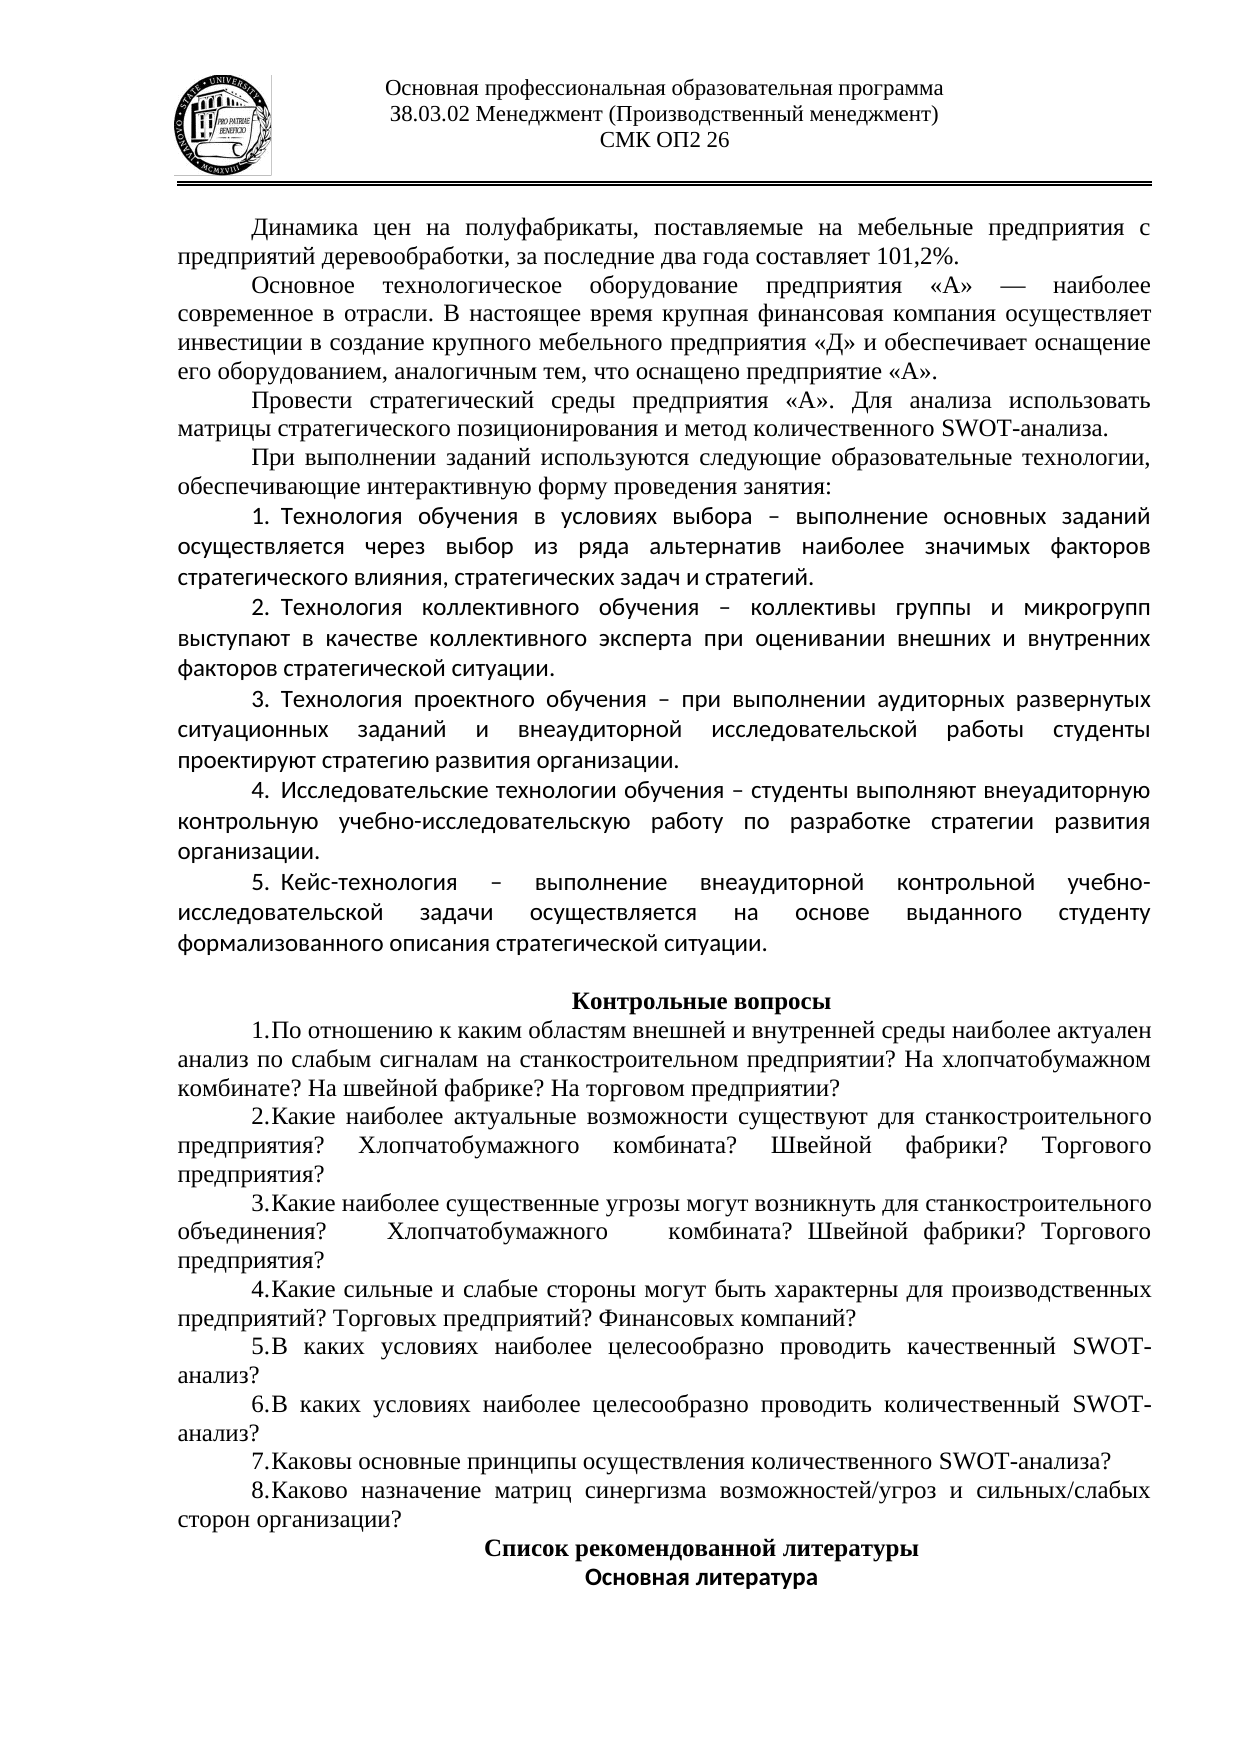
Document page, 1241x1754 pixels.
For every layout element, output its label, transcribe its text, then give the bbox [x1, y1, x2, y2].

text Динамика цен на полуфабрикаты, поставляемые на мебельные предприятия с предприятий деревообработки, за последние два года составляет 101,2%. [177, 212, 1152, 270]
list В каких условиях наиболее целесообразно проводить качественный SWOT-анализ? [177, 1331, 1152, 1389]
list Технология коллективного обучения – коллективы группы и микрогрупп выступают в качестве коллективного эксперта при оценивании внешних и внутренних факторов стратегической ситуации. [177, 591, 1152, 683]
list В каких условиях наиболее целесообразно проводить количественный SWOT-анализ? [177, 1389, 1152, 1446]
list Какие наиболее актуальные возможности существуют для станкостроительного предприятия? Хлопчатобумажного комбината? Швейной фабрики? Торгового предприятия? [177, 1101, 1152, 1188]
picture [174, 75, 272, 176]
list Какие наиболее существенные угрозы могут возникнуть для станкостроительного объединения? Хлопчатобумажного комбината? Швейной фабрики? Торгового предприятия? [177, 1188, 1152, 1274]
list Технология обучения в условиях выбора – выполнение основных заданий осуществляется через выбор из ряда альтернатив наиболее значимых факторов стратегического влияния, стратегических задач и стратегий. [177, 500, 1152, 591]
text Контрольные вопросы [177, 986, 1152, 1015]
list Каково назначение матриц синергизма возможностей/угроз и сильных/слабых сторон организации? [177, 1475, 1152, 1533]
list Каковы основные принципы осуществления количественного SWOT-анализа? [177, 1446, 1152, 1475]
subtitle Основная литература [177, 1561, 1152, 1592]
list Кейс-технология – выполнение внеаудиторной контрольной учебно-исследовательской задачи осуществляется на основе выданного студенту формализованного описания стратегической ситуации. [177, 866, 1152, 958]
text Список рекомендованной литературы [177, 1533, 1152, 1561]
text Провести стратегический среды предприятия «А». Для анализа использовать матрицы стратегического позиционирования и метод количественного SWOT-анализа. [177, 385, 1152, 442]
list Исследовательские технологии обучения – студенты выполняют внеуадиторную контрольную учебно-исследовательскую работу по разработке стратегии развития организации. [177, 774, 1152, 866]
list Технология проектного обучения – при выполнении аудиторных развернутых ситуационных заданий и внеаудиторной исследовательской работы студенты проектируют стратегию развития организации. [177, 683, 1152, 774]
text Основное технологическое оборудование предприятия «А» — наиболее современное в отрасли. В настоящее время крупная финансовая компания осуществляет инвестиции в создание крупного мебельного предприятия «Д» и обеспечивает оснащение его оборудованием, аналогичным тем, что оснащено предприятие «А». [177, 270, 1152, 385]
list По отношению к каким областям внешней и внутренней среды наиболее актуален анализ по слабым сигналам на станкостроительном предприятии? На хлопчатобумажном комбинате? На швейной фабрике? На торговом предприятии? [177, 1015, 1152, 1101]
text При выполнении заданий используются следующие образовательные технологии, обеспечивающие интерактивную форму проведения занятия: [177, 442, 1152, 500]
list Какие сильные и слабые стороны могут быть характерны для производственных предприятий? Торговых предприятий? Финансовых компаний? [177, 1274, 1152, 1331]
